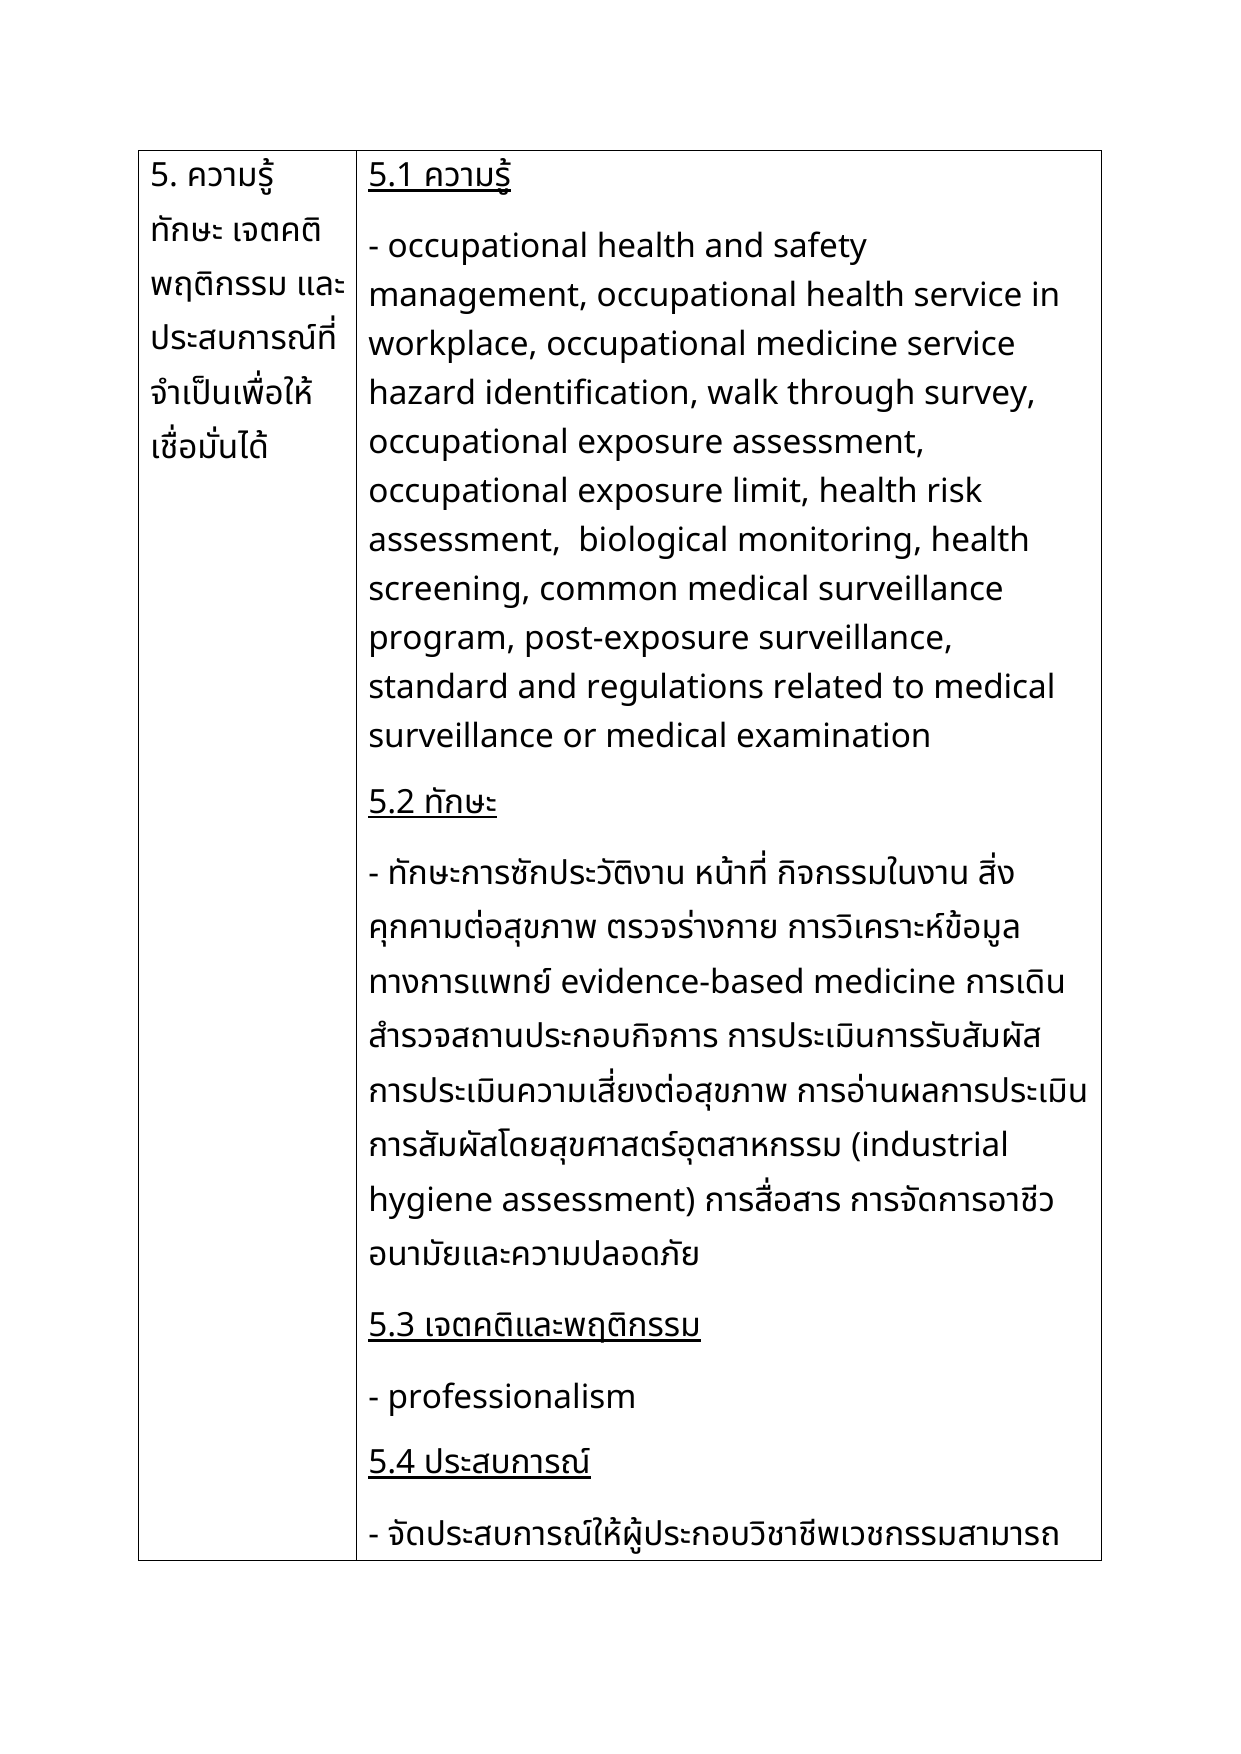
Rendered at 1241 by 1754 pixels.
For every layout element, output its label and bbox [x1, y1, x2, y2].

table_cell [139, 151, 356, 1560]
table_cell [357, 151, 1101, 1560]
